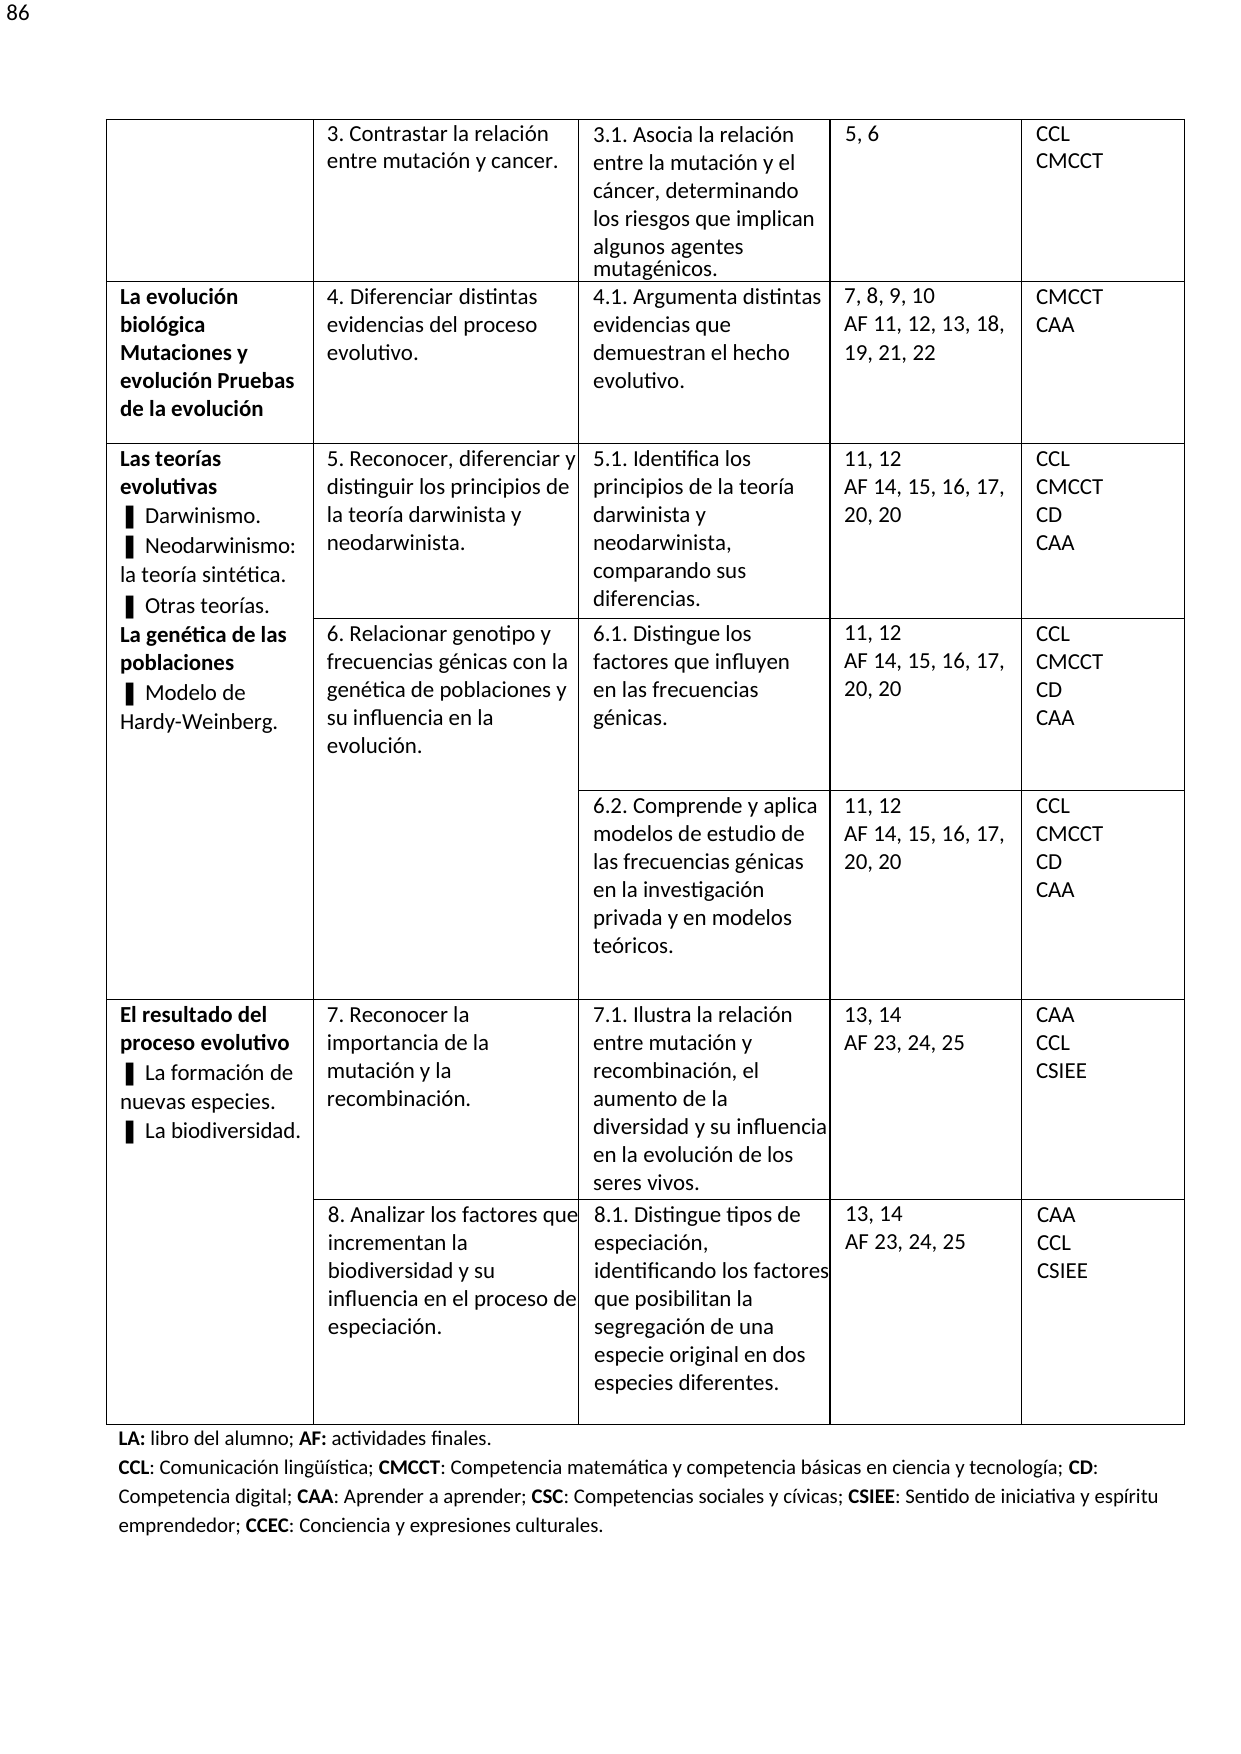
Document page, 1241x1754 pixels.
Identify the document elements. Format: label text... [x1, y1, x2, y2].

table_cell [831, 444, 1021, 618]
text CCL: Comunicación lingüística; CMCCT: Competencia matemática y competencia básicas en ciencia y tecnología; CD: Competencia digital; CAA: Aprender a aprender; CSC: Competencias sociales y cívicas; CSIEE: Sentido de iniciativa y espíritu emprendedor; CCEC: Conciencia y expresiones culturales. [118, 1454, 1161, 1538]
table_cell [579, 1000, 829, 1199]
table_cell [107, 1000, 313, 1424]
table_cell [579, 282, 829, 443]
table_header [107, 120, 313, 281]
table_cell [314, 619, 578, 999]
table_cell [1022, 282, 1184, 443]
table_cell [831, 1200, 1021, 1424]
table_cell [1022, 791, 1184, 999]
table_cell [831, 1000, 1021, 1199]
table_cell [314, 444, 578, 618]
text LA: libro del alumno; AF: actividades finales. [118, 1425, 1221, 1450]
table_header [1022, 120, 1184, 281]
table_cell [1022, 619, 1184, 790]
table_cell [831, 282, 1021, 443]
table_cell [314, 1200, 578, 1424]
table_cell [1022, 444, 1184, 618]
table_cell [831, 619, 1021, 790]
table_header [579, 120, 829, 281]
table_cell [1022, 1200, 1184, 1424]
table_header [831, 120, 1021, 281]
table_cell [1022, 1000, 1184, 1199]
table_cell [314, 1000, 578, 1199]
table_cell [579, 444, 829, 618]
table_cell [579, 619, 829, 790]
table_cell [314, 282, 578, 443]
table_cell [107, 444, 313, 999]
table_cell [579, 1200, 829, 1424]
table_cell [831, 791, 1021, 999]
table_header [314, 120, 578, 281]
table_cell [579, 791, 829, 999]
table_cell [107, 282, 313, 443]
